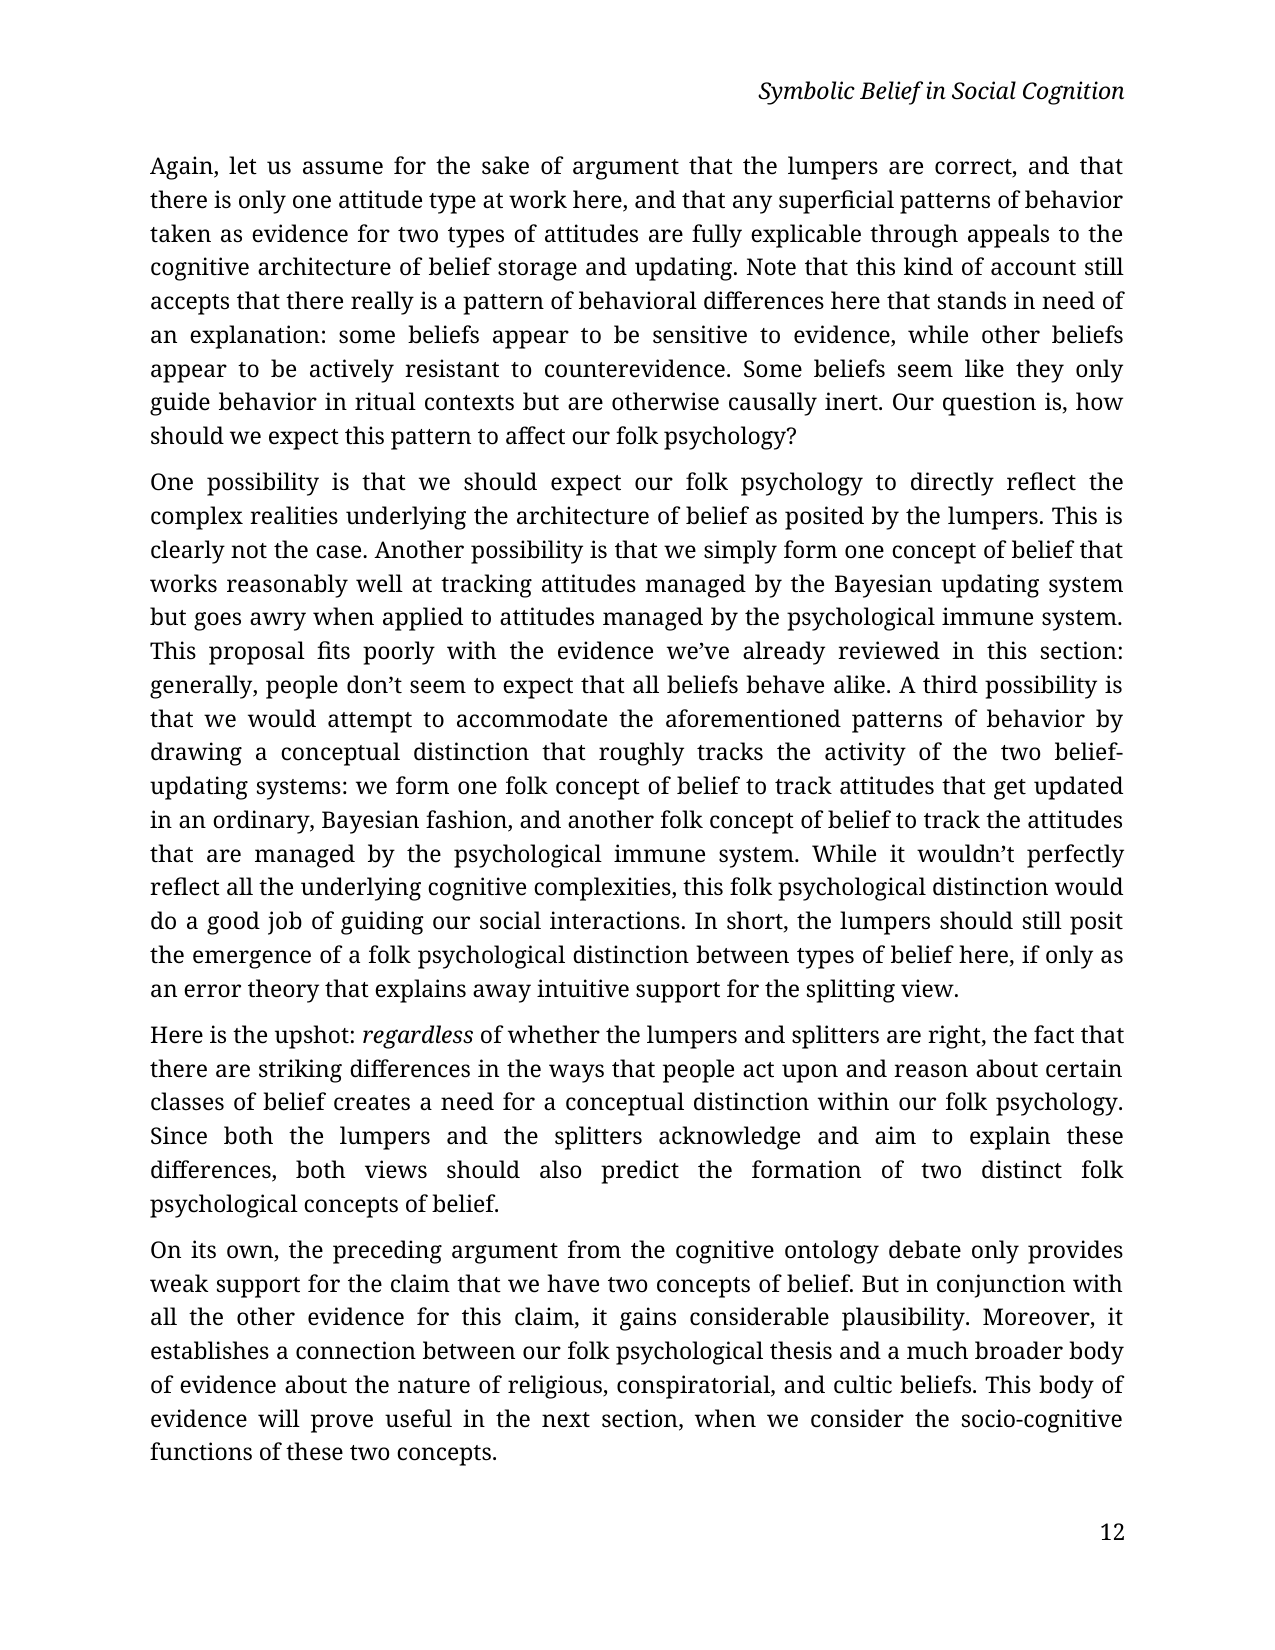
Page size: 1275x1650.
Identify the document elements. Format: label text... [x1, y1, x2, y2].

text On its own, the preceding argument from the cognitive ontology debate only provides weak support for the claim that we have two concepts of belief. But in conjunction with all the other evidence for this claim, it gains considerable plausibility. Moreover, it establishes a connection between our folk psychological thesis and a much broader body of evidence about the nature of religious, conspiratorial, and cultic beliefs. This body of evidence will prove useful in the next section, when we consider the socio-cognitive functions of these two concepts. [150, 1234, 1125, 1467]
text Here is the upshot: regardless of whether the lumpers and splitters are right, the fact that there are striking differences in the ways that people act upon and reason about certain classes of belief creates a need for a conceptual distinction within our folk psychology. Since both the lumpers and the splitters acknowledge and aim to explain these differences, both views should also predict the formation of two distinct folk psychological concepts of belief. [150, 1019, 1125, 1219]
text Again, let us assume for the sake of argument that the lumpers are correct, and that there is only one attitude type at work here, and that any superficial patterns of behavior taken as evidence for two types of attitudes are fully explicable through appeals to the cognitive architecture of belief storage and updating. Note that this kind of account still accepts that there really is a pattern of behavioral differences here that stands in need of an explanation: some beliefs appear to be sensitive to evidence, while other beliefs appear to be actively resistant to counterevidence. Some beliefs seem like they only guide behavior in ritual contexts but are otherwise causally inert. Our question is, how should we expect this pattern to affect our folk psychology? [150, 150, 1125, 451]
text One possibility is that we should expect our folk psychology to directly reflect the complex realities underlying the architecture of belief as posited by the lumpers. This is clearly not the case. Another possibility is that we simply form one concept of belief that works reasonably well at tracking attitudes managed by the Bayesian updating system but goes awry when applied to attitudes managed by the psychological immune system. This proposal fits poorly with the evidence we’ve already reviewed in this section: generally, people don’t seem to expect that all beliefs behave alike. A third possibility is that we would attempt to accommodate the aforementioned patterns of behavior by drawing a conceptual distinction that roughly tracks the activity of the two belief-updating systems: we form one folk concept of belief to track attitudes that get updated in an ordinary, Bayesian fashion, and another folk concept of belief to track the attitudes that are managed by the psychological immune system. While it wouldn’t perfectly reflect all the underlying cognitive complexities, this folk psychological distinction would do a good job of guiding our social interactions. In short, the lumpers should still posit the emergence of a folk psychological distinction between types of belief here, if only as an error theory that explains away intuitive support for the splitting view. [150, 466, 1125, 1004]
